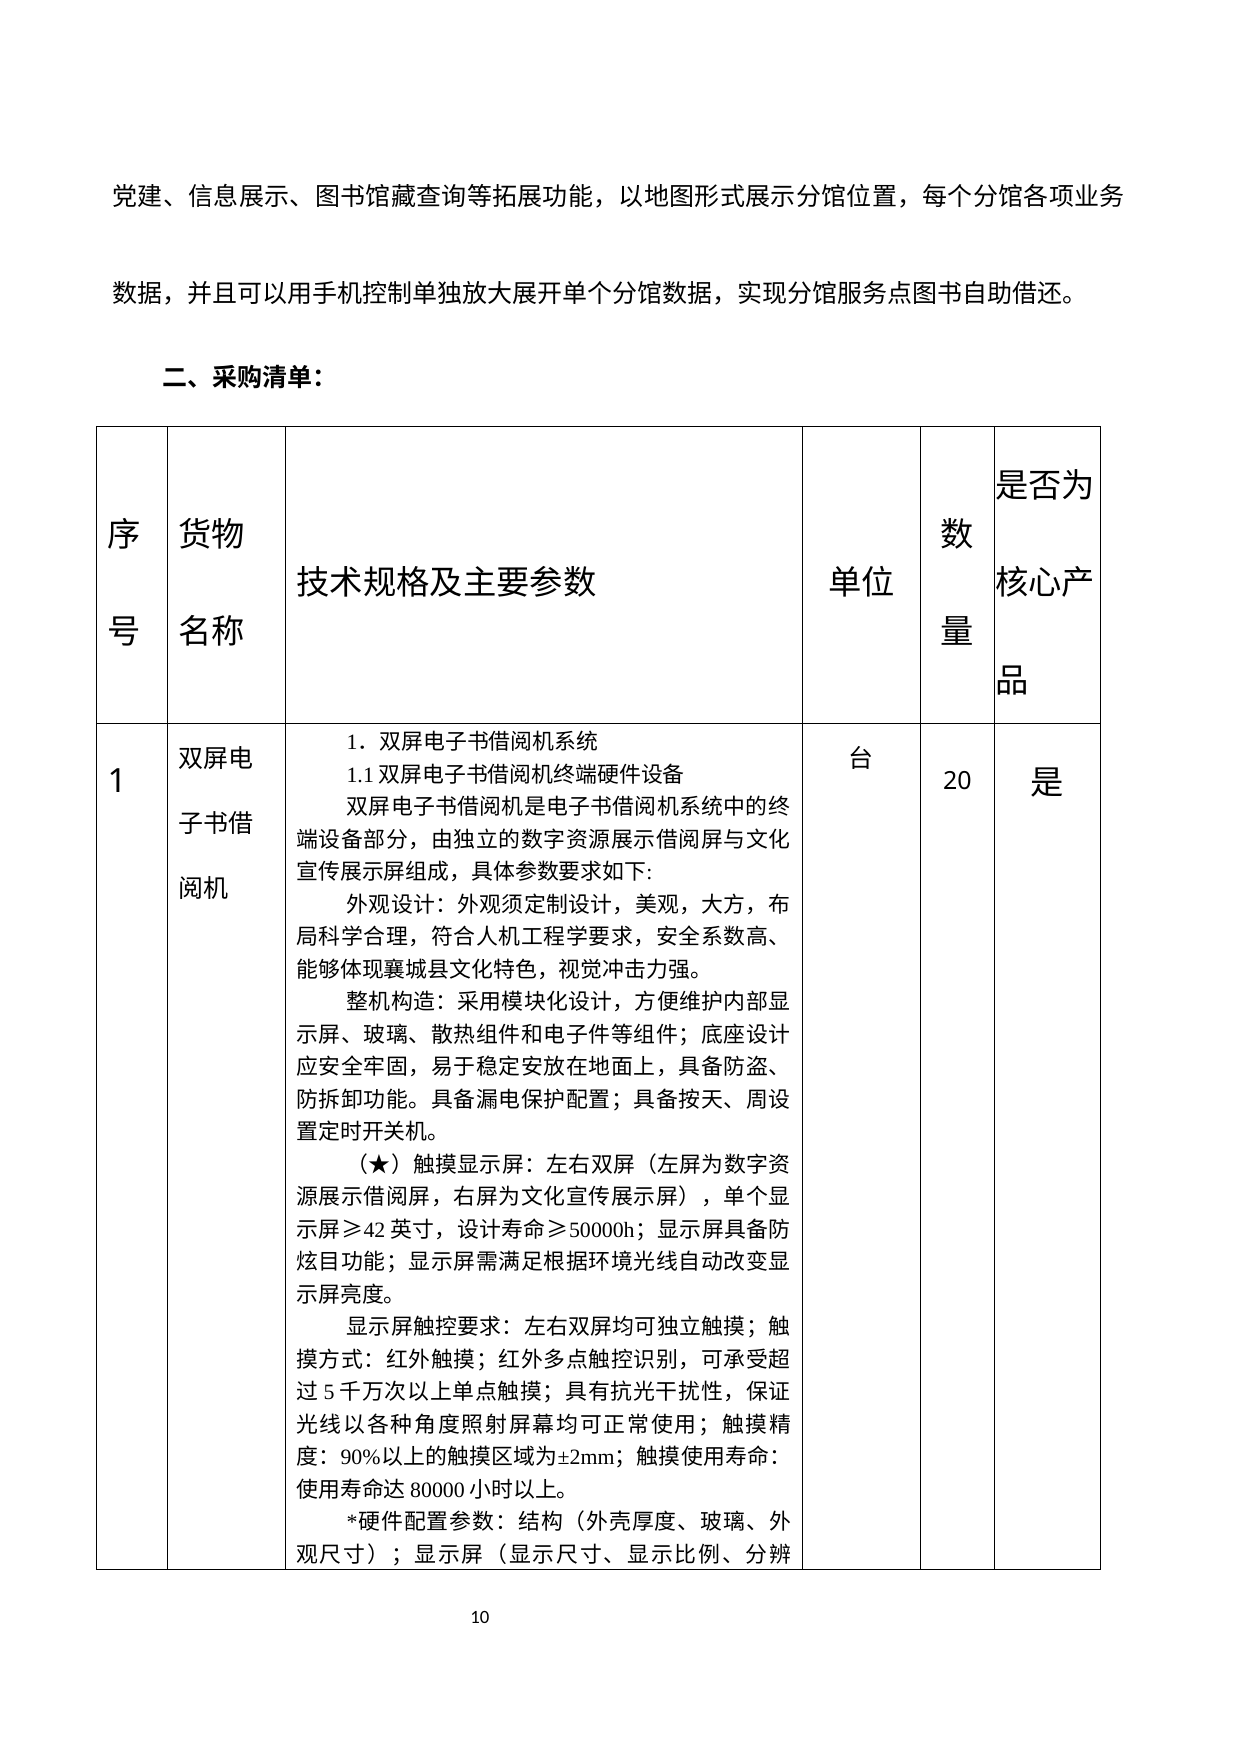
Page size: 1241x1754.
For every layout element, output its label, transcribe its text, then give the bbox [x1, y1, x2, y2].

table_header 单位 [803, 427, 920, 723]
text 二、采购清单： [112, 343, 1128, 408]
table_cell 20 [921, 724, 994, 1569]
table_header 序号 [97, 427, 167, 723]
table_cell 是 [995, 724, 1100, 1569]
table_cell 1 [97, 724, 167, 1569]
table_cell 台 [803, 724, 920, 1569]
table_header 是否为核心产品 [995, 427, 1100, 723]
table_header 货物名称 [168, 427, 285, 723]
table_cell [286, 724, 802, 1569]
table_header 数量 [921, 427, 994, 723]
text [112, 162, 1128, 324]
table_header 技术规格及主要参数 [286, 427, 802, 723]
table_cell 双屏电子书借阅机 [168, 724, 285, 1569]
